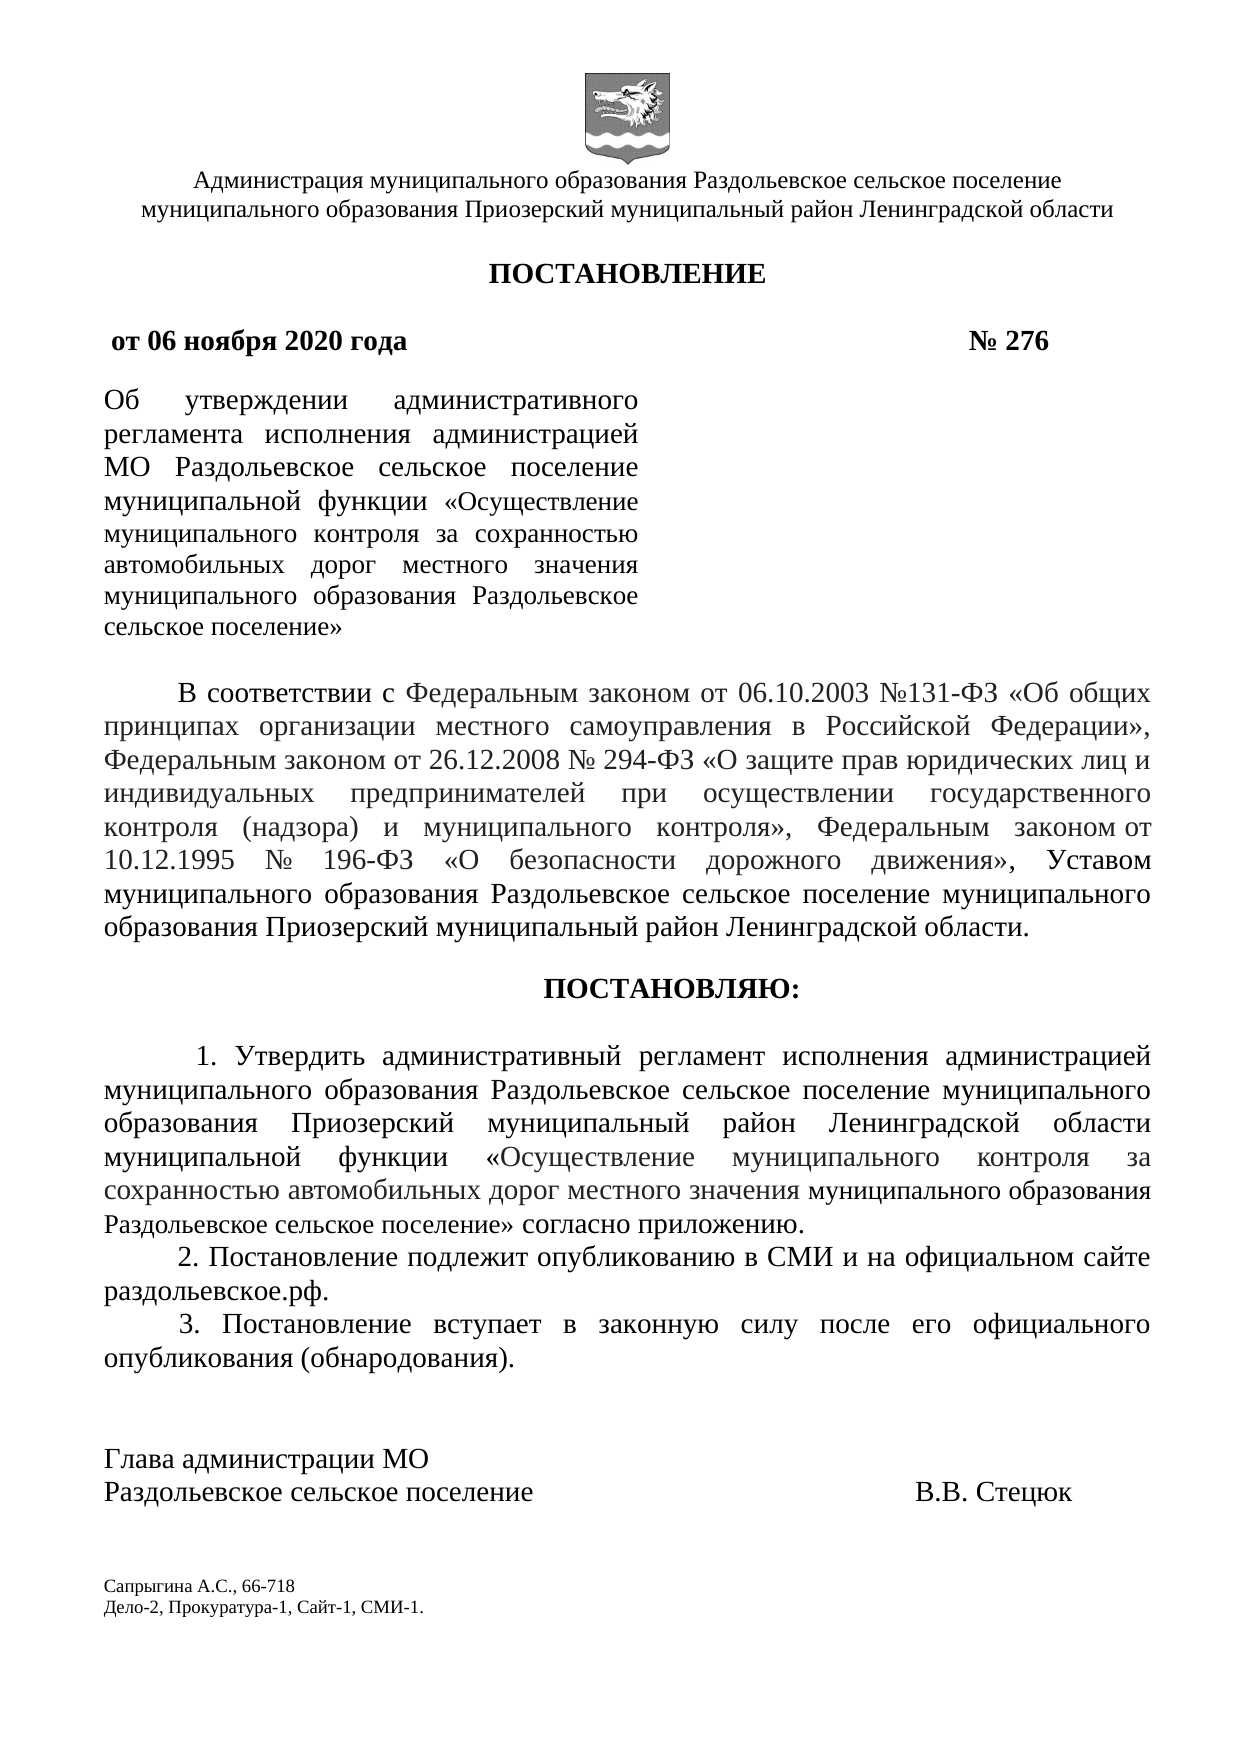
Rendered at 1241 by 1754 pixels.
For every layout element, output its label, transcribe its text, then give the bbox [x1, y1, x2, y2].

text Дело-2, Прокуратура-1, Сайт-1, СМИ-1. [103, 1596, 1152, 1618]
text от 06 ноября 2020 года № 276 [103, 323, 1152, 357]
text ПОСТАНОВЛЕНИЕ [103, 256, 1152, 289]
text Раздольевское сельское поселение В.В. Стецюк [103, 1474, 1152, 1508]
text Сапрыгина А.С., 66-718 [103, 1575, 1152, 1596]
text 1. Утвердить административный регламент исполнения администрацией муниципального образования Раздольевское сельское поселение муниципального образования Приозерский муниципальный район Ленинградской области муниципальной функции «Осуществление муниципального контроля за сохранностью автомобильных дорог местного значения муниципального образования Раздольевское сельское поселение» согласно приложению. [103, 1038, 1152, 1239]
table_header Об утверждении административного регламента исполнения администрацией МО Раздольевское сельское поселение муниципальной функции «Осуществление муниципального контроля за сохранностью автомобильных дорог местного значения муниципального образования Раздольевское сельское поселение» [92, 383, 650, 641]
text Администрация муниципального образования Раздольевское сельское поселение муниципального образования Приозерский муниципальный район Ленинградской области [103, 165, 1152, 222]
text 2. Постановление подлежит опубликованию в СМИ и на официальном сайте раздольевское.рф. [103, 1239, 1152, 1307]
text Глава администрации МО [103, 1441, 1152, 1474]
text 3. Постановление вступает в законную силу после его официального опубликования (обнародования). [103, 1307, 1152, 1374]
picture [585, 73, 670, 165]
text ПОСТАНОВЛЯЮ: [103, 971, 1152, 1005]
text В соответствии с Федеральным законом от 06.10.2003 №131-ФЗ «Об общих принципах организации местного самоуправления в Российской Федерации», Федеральным законом от 26.12.2008 № 294-ФЗ «О защите прав юридических лиц и индивидуальных предпринимателей при осуществлении государственного контроля (надзора) и муниципального контроля», Федеральным законом от 10.12.1995 № 196-ФЗ «О безопасности дорожного движения», Уставом муниципального образования Раздольевское сельское поселение муниципального образования Приозерский муниципальный район Ленинградской области. [103, 675, 1152, 943]
